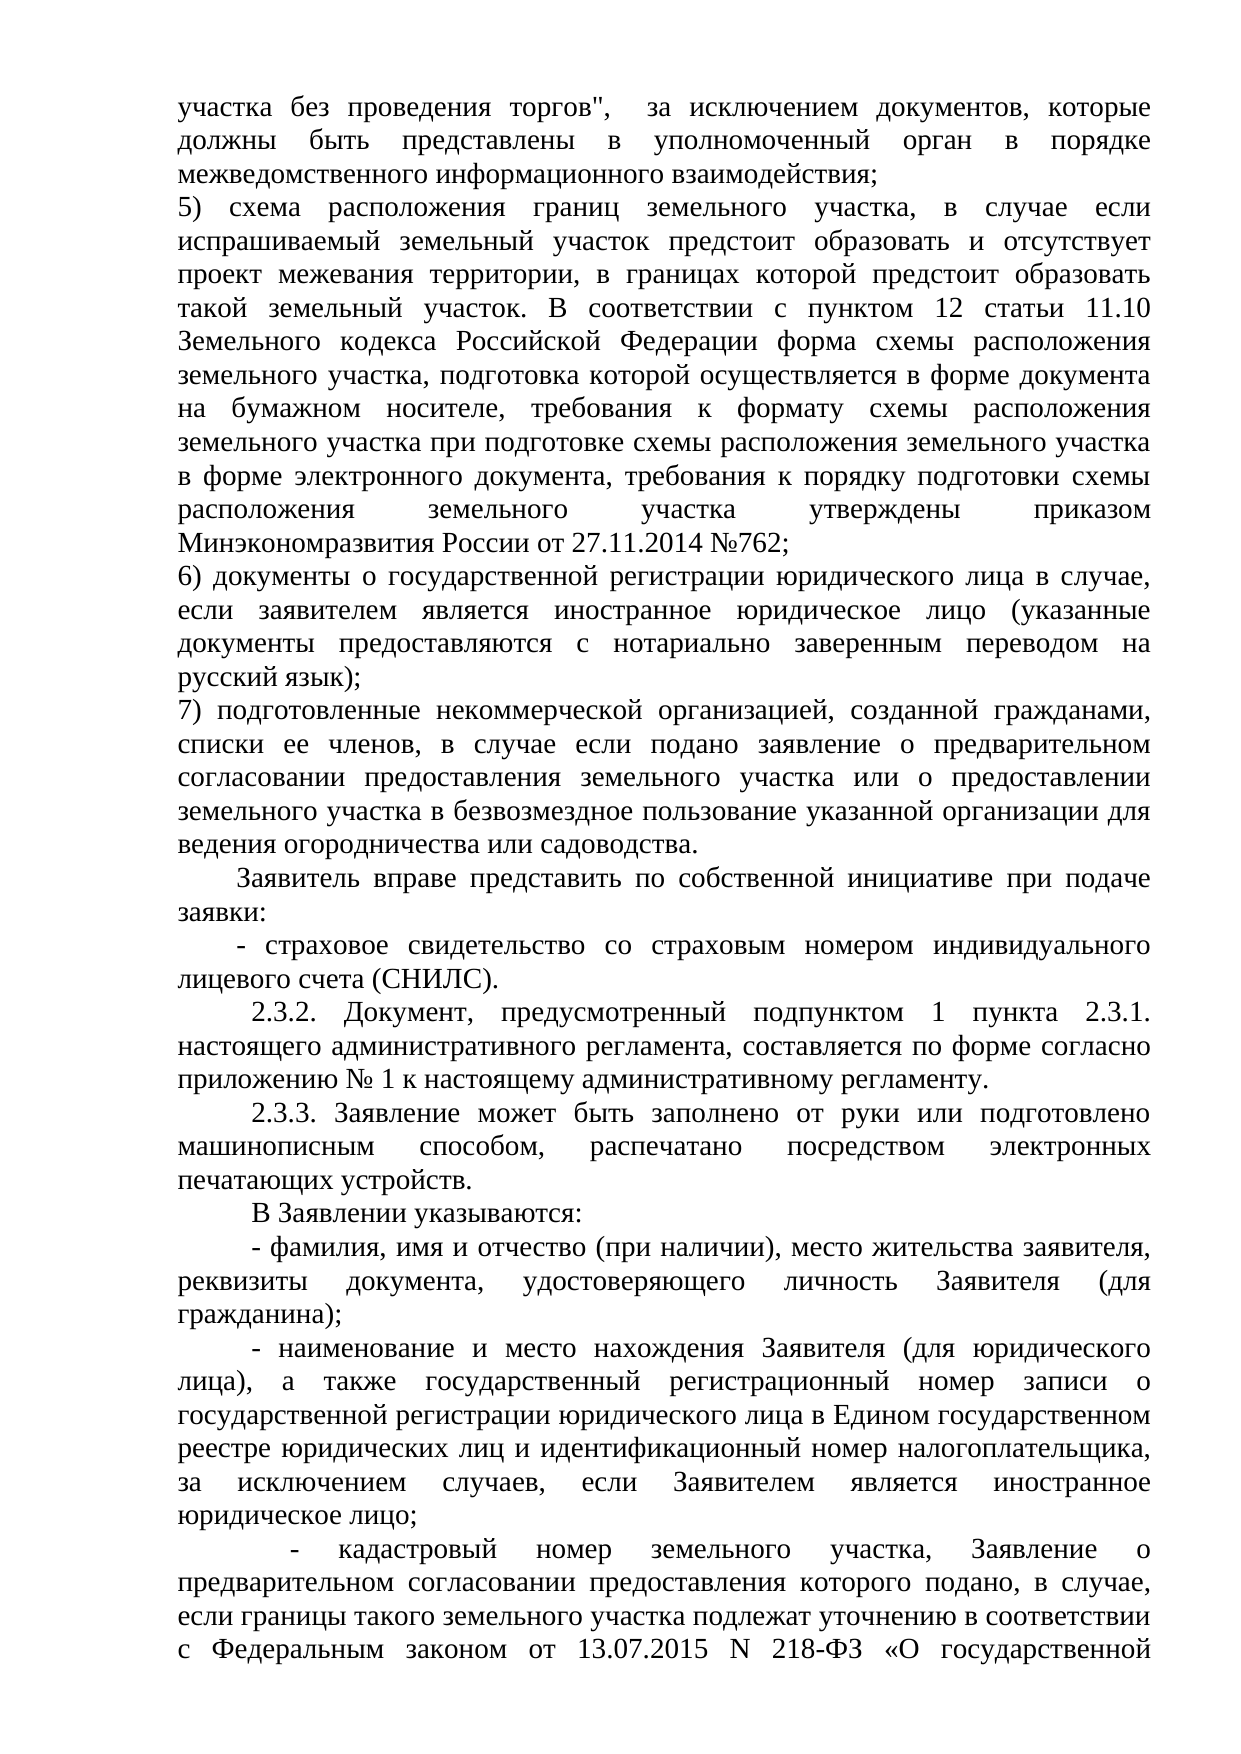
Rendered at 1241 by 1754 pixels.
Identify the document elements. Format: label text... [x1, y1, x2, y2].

text В Заявлении указываются: [177, 1196, 1152, 1229]
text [177, 1531, 1152, 1665]
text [177, 89, 1152, 189]
text - страховое свидетельство со страховым номером индивидуального лицевого счета (СНИЛС). [177, 927, 1152, 994]
text - фамилия, имя и отчество (при наличии), место жительства заявителя, реквизиты документа, удостоверяющего личность Заявителя (для гражданина); [177, 1229, 1152, 1330]
text 2.3.3. Заявление может быть заполнено от руки или подготовлено машинописным способом, распечатано посредством электронных печатающих устройств. [177, 1095, 1152, 1196]
text 2.3.2. Документ, предусмотренный подпунктом 1 пункта 2.3.1. настоящего административного регламента, составляется по форме согласно приложению № 1 к настоящему административному регламенту. [177, 994, 1152, 1095]
text - наименование и место нахождения Заявителя (для юридического лица), а также государственный регистрационный номер записи о государственной регистрации юридического лица в Едином государственном реестре юридических лиц и идентификационный номер налогоплательщика, за исключением случаев, если Заявителем является иностранное юридическое лицо; [177, 1330, 1152, 1531]
text 6) документы о государственной регистрации юридического лица в случае, если заявителем является иностранное юридическое лицо (указанные документы предоставляются с нотариально заверенным переводом на русский язык); [177, 558, 1152, 692]
text 5) схема расположения границ земельного участка, в случае если испрашиваемый земельный участок предстоит образовать и отсутствует проект межевания территории, в границах которой предстоит образовать такой земельный участок. В соответствии с пунктом 12 статьи 11.10 Земельного кодекса Российской Федерации форма схемы расположения земельного участка, подготовка которой осуществляется в форме документа на бумажном носителе, требования к формату схемы расположения земельного участка при подготовке схемы расположения земельного участка в форме электронного документа, требования к порядку подготовки схемы расположения земельного участка утверждены приказом Минэкономразвития России от 27.11.2014 №762; [177, 189, 1152, 558]
text 7) подготовленные некоммерческой организацией, созданной гражданами, списки ее членов, в случае если подано заявление о предварительном согласовании предоставления земельного участка или о предоставлении земельного участка в безвозмездное пользование указанной организации для ведения огородничества или садоводства. [177, 692, 1152, 860]
text Заявитель вправе представить по собственной инициативе при подаче заявки: [177, 860, 1152, 927]
